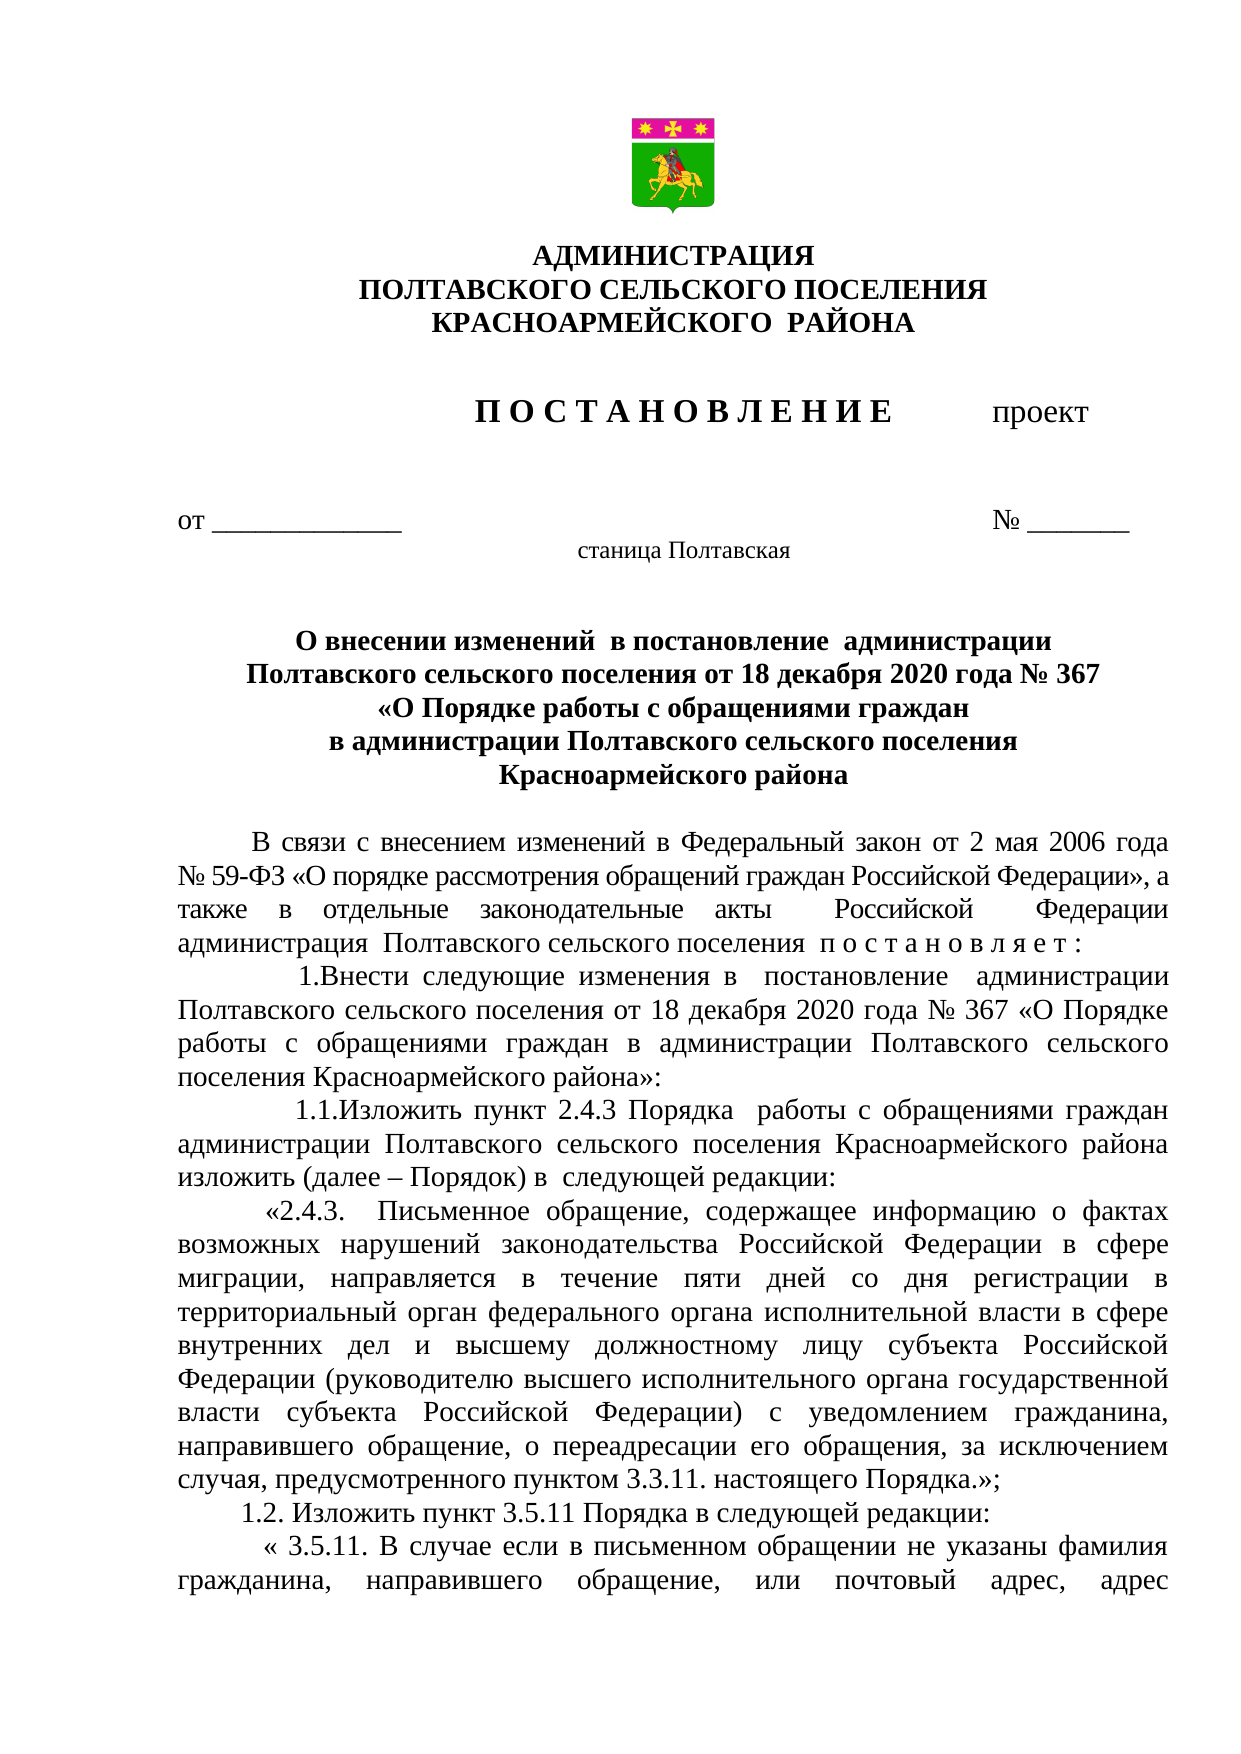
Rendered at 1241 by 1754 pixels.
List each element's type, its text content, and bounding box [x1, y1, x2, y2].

text АДМИНИСТРАЦИЯ [177, 238, 1169, 272]
text О внесении изменений в постановление администрации [177, 623, 1169, 656]
text КРАСНОАРМЕЙСКОГО РАЙОНА [177, 306, 1169, 339]
text 1.Внести следующие изменения в постановление администрации Полтавского сельского поселения от 18 декабря 2020 года № 367 «О Порядке работы с обращениями граждан в администрации Полтавского сельского поселения Красноармейского района»: [177, 958, 1169, 1092]
title П О С Т А Н О В Л Е Н И Е проект [177, 392, 1169, 430]
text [177, 1528, 1169, 1596]
text «2.4.3. Письменное обращение, содержащее информацию о фактах возможных нарушений законодательства Российской Федерации в сфере миграции, направляется в течение пяти дней со дня регистрации в территориальный орган федерального органа исполнительной власти в сфере внутренних дел и высшему должностному лицу субъекта Российской Федерации (руководителю высшего исполнительного органа государственной власти субъекта Российской Федерации) с уведомлением гражданина, направившего обращение, о переадресации его обращения, за исключением случая, предусмотренного пунктом 3.3.11. настоящего Порядка.»; [177, 1193, 1169, 1495]
text от _____________ № _______ [177, 502, 1169, 536]
text станица Полтавская [177, 536, 1169, 564]
text ПОЛТАВСКОГО СЕЛЬСКОГО ПОСЕЛЕНИЯ [177, 272, 1169, 306]
text Красноармейского района [177, 757, 1169, 791]
text Полтавского сельского поселения от 18 декабря 2020 года № 367 [177, 656, 1169, 690]
text 1.2. Изложить пункт 3.5.11 Порядка в следующей редакции: [177, 1495, 1169, 1528]
text в администрации Полтавского сельского поселения [177, 723, 1169, 757]
text В связи с внесением изменений в Федеральный закон от 2 мая 2006 года № 59-ФЗ «О порядке рассмотрения обращений граждан Российской Федерации», а также в отдельные законодательные акты Российской Федерации администрация Полтавского сельского поселения п о с т а н о в л я е т : [177, 824, 1169, 958]
text 1.1.Изложить пункт 2.4.3 Порядка работы с обращениями граждан администрации Полтавского сельского поселения Красноармейского района изложить (далее – Порядок) в следующей редакции: [177, 1092, 1169, 1193]
picture [631, 118, 715, 214]
text «О Порядке работы с обращениями граждан [177, 690, 1169, 723]
